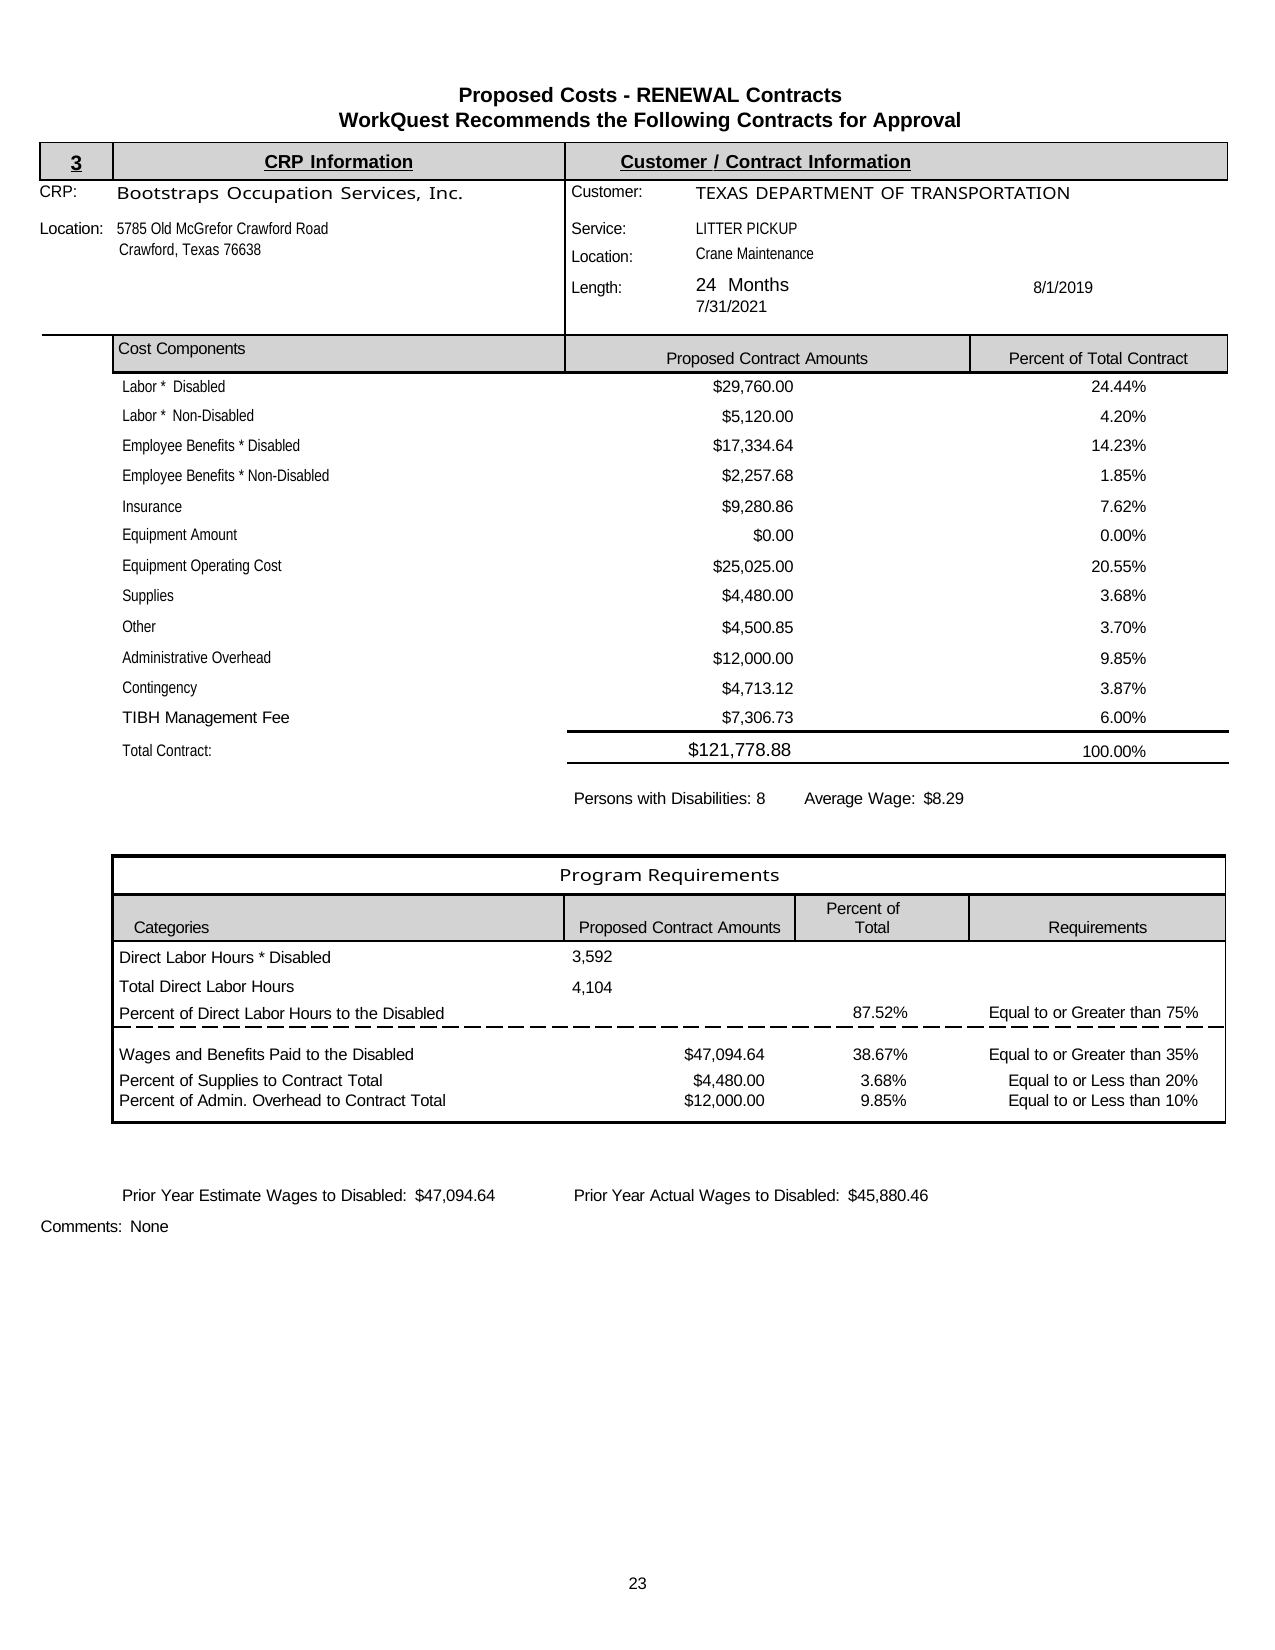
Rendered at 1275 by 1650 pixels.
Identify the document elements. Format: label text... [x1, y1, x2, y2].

table_header $29,760.00 [567, 374, 938, 402]
table_cell 3.68% [795, 1068, 969, 1092]
table_cell Percent of Total Contract [796, 896, 968, 940]
table_cell Equipment Amount [116, 522, 567, 552]
table_cell Percent of Admin. Overhead to Contract Total [114, 1092, 564, 1121]
table_cell $12,000.00 [567, 644, 938, 674]
table_cell $17,334.64 [567, 432, 938, 462]
table_cell Employee Benefits * Non-Disabled [116, 462, 567, 492]
table_cell Supplies [116, 582, 567, 612]
text 23 [624, 1574, 651, 1593]
table_cell Equal to or Less than 10% [969, 1092, 1225, 1121]
table_cell 20.55% [938, 552, 1229, 582]
table_cell Direct Labor Hours * Disabled Total Direct Labor Hours Percent of Direct Labor Hours to the Disabled [114, 942, 564, 1026]
table_cell 3,592 4,104 [564, 942, 795, 1026]
table_cell $5,120.00 [567, 402, 938, 432]
table_cell $25,025.00 [567, 552, 938, 582]
table_cell 38.67% [795, 1026, 969, 1068]
table_cell 7.62% [938, 492, 1229, 522]
table_cell 87.52% [795, 942, 969, 1026]
table_cell 4.20% [938, 402, 1229, 432]
table_cell Categories [114, 896, 563, 940]
table_cell Percent of Supplies to Contract Total [114, 1068, 564, 1092]
table_cell 3.68% [938, 582, 1229, 612]
table_header Labor * Disabled [116, 374, 567, 402]
table_cell $12,000.00 [564, 1092, 795, 1121]
table_cell 3.87% [938, 674, 1229, 704]
table_cell Total Contract: [116, 730, 567, 762]
table_cell $121,778.88 [567, 733, 938, 762]
text Prior Year Estimate Wages to Disabled: $47,094.64 Prior Year Actual Wages to Disabled: $45,880.46 Comments: None [40, 1185, 930, 1236]
table_cell $4,500.85 [567, 613, 938, 644]
table_cell Labor * Non-Disabled [116, 402, 567, 432]
text Persons with Disabilities: 8 Average Wage: $8.29 [573, 789, 1242, 808]
table_cell $0.00 [567, 522, 938, 552]
table_cell TIBH Management Fee [116, 705, 567, 730]
table_cell $47,094.64 [564, 1026, 795, 1068]
table_cell 9.85% [938, 644, 1229, 674]
table_header Program Requirements [114, 858, 1225, 893]
table_cell 100.00% [938, 733, 1229, 762]
table_cell Requirements [970, 896, 1225, 940]
table_cell $4,713.12 [567, 674, 938, 704]
table_cell 0.00% [938, 522, 1229, 552]
table_cell Employee Benefits * Disabled [116, 432, 567, 462]
table_cell $2,257.68 [567, 462, 938, 492]
table_cell Administrative Overhead [116, 644, 567, 674]
table_cell Wages and Benefits Paid to the Disabled [114, 1026, 564, 1068]
table_cell Equal to or Less than 20% [969, 1068, 1225, 1092]
table_cell Equal to or Greater than 75% [969, 942, 1225, 1026]
table_cell 14.23% [938, 432, 1229, 462]
table_cell $7,306.73 [567, 705, 938, 730]
table_cell 3.70% [938, 613, 1229, 644]
table_cell Equal to or Greater than 35% [969, 1026, 1225, 1068]
table_cell $9,280.86 [567, 492, 938, 522]
table_cell Contingency [116, 674, 567, 704]
table_cell Other [116, 613, 567, 644]
table_cell 1.85% [938, 462, 1229, 492]
table_cell 9.85% [795, 1092, 969, 1121]
table_header 24.44% [938, 368, 1229, 402]
table_cell $4,480.00 [567, 582, 938, 612]
table_cell Proposed Contract Amounts [565, 896, 794, 940]
table_cell $4,480.00 [564, 1068, 795, 1092]
table_cell 6.00% [938, 705, 1229, 730]
table_cell Equipment Operating Cost [116, 552, 567, 582]
table_cell Insurance [116, 492, 567, 522]
